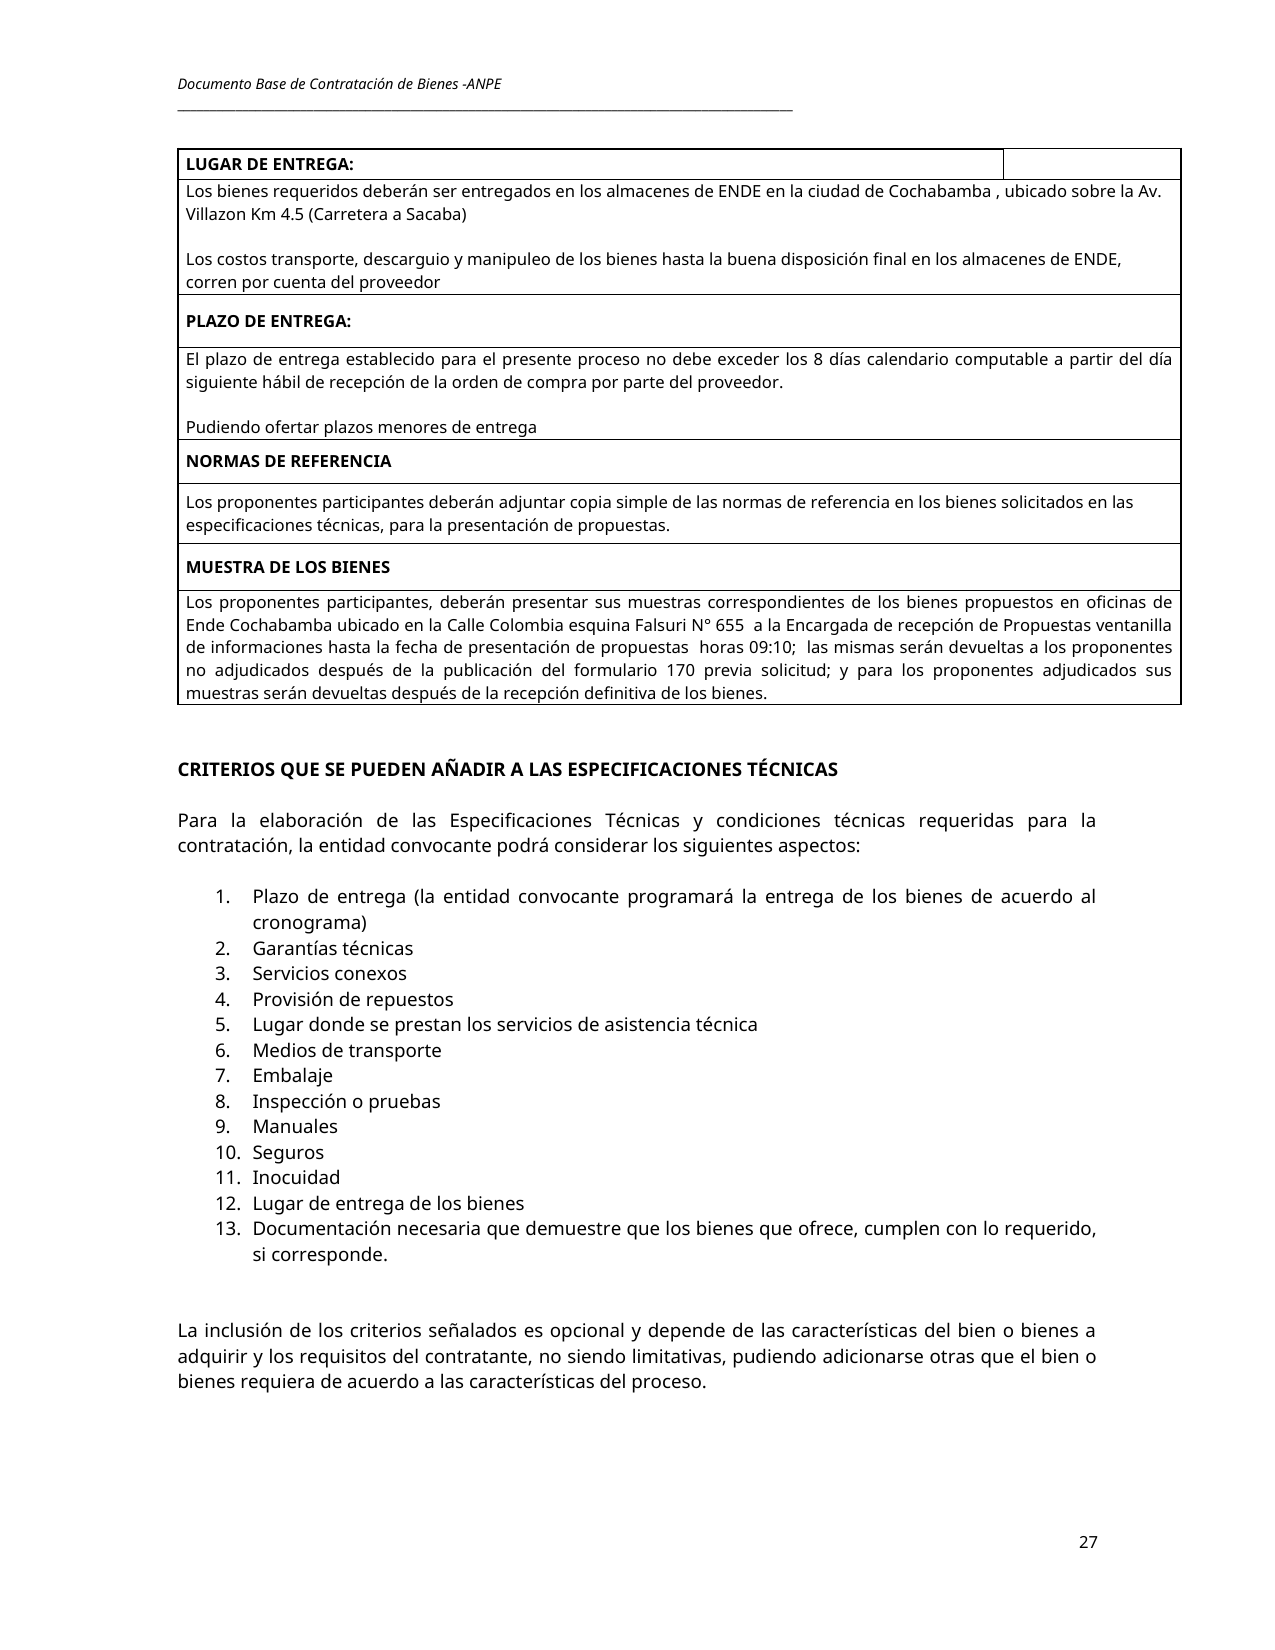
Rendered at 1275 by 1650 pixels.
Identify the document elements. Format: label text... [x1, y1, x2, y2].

list Medios de transporte [215, 1037, 1098, 1062]
text Para la elaboración de las Especificaciones Técnicas y condiciones técnicas requeridas para la contratación, la entidad convocante podrá considerar los siguientes aspectos: [177, 807, 1098, 858]
table_cell [1078, 149, 1180, 179]
table_cell LUGAR DE ENTREGA: [179, 150, 1003, 179]
list Manuales [215, 1113, 1098, 1139]
list Lugar donde se prestan los servicios de asistencia técnica [215, 1011, 1098, 1037]
list Inspección o pruebas [215, 1088, 1098, 1113]
list Embalaje [215, 1062, 1098, 1088]
table_cell Los bienes requeridos deberán ser entregados en los almacenes de ENDE en la ciudad de Cochabamba , ubicado sobre la Av. Villazon Km 4.5 (Carretera a Sacaba) Los costos transporte, descarguio y manipuleo de los bienes hasta la buena disposición final en los almacenes de ENDE, corren por cuenta del proveedor [179, 180, 1180, 293]
list Documentación necesaria que demuestre que los bienes que ofrece, cumplen con lo requerido, si corresponde. [215, 1216, 1098, 1267]
list Provisión de repuestos [215, 986, 1098, 1011]
table_cell MUESTRA DE LOS BIENES [179, 544, 1180, 589]
text La inclusión de los criterios señalados es opcional y depende de las características del bien o bienes a adquirir y los requisitos del contratante, no siendo limitativas, pudiendo adicionarse otras que el bien o bienes requiera de acuerdo a las características del proceso. [177, 1318, 1098, 1394]
table_cell PLAZO DE ENTREGA: [179, 295, 1180, 347]
list Garantías técnicas [215, 935, 1098, 960]
table_cell El plazo de entrega establecido para el presente proceso no debe exceder los 8 días calendario computable a partir del día siguiente hábil de recepción de la orden de compra por parte del proveedor. Pudiendo ofertar plazos menores de entrega [179, 348, 1180, 438]
table_cell NORMAS DE REFERENCIA [179, 440, 1180, 483]
table_cell [1004, 149, 1078, 179]
text CRITERIOS QUE SE PUEDEN AÑADIR A LAS ESPECIFICACIONES TÉCNICAS [177, 756, 1098, 782]
list Plazo de entrega (la entidad convocante programará la entrega de los bienes de acuerdo al cronograma) [215, 884, 1098, 935]
list Inocuidad [215, 1164, 1098, 1190]
list Servicios conexos [215, 960, 1098, 986]
table_cell Los proponentes participantes deberán adjuntar copia simple de las normas de referencia en los bienes solicitados en las especificaciones técnicas, para la presentación de propuestas. [179, 484, 1180, 543]
table_cell Los proponentes participantes, deberán presentar sus muestras correspondientes de los bienes propuestos en oficinas de Ende Cochabamba ubicado en la Calle Colombia esquina Falsuri N° 655 a la Encargada de recepción de Propuestas ventanilla de informaciones hasta la fecha de presentación de propuestas horas 09:10; las mismas serán devueltas a los proponentes no adjudicados después de la publicación del formulario 170 previa solicitud; y para los proponentes adjudicados sus muestras serán devueltas después de la recepción definitiva de los bienes. [179, 591, 1180, 704]
list Lugar de entrega de los bienes [215, 1190, 1098, 1216]
list Seguros [215, 1139, 1098, 1164]
